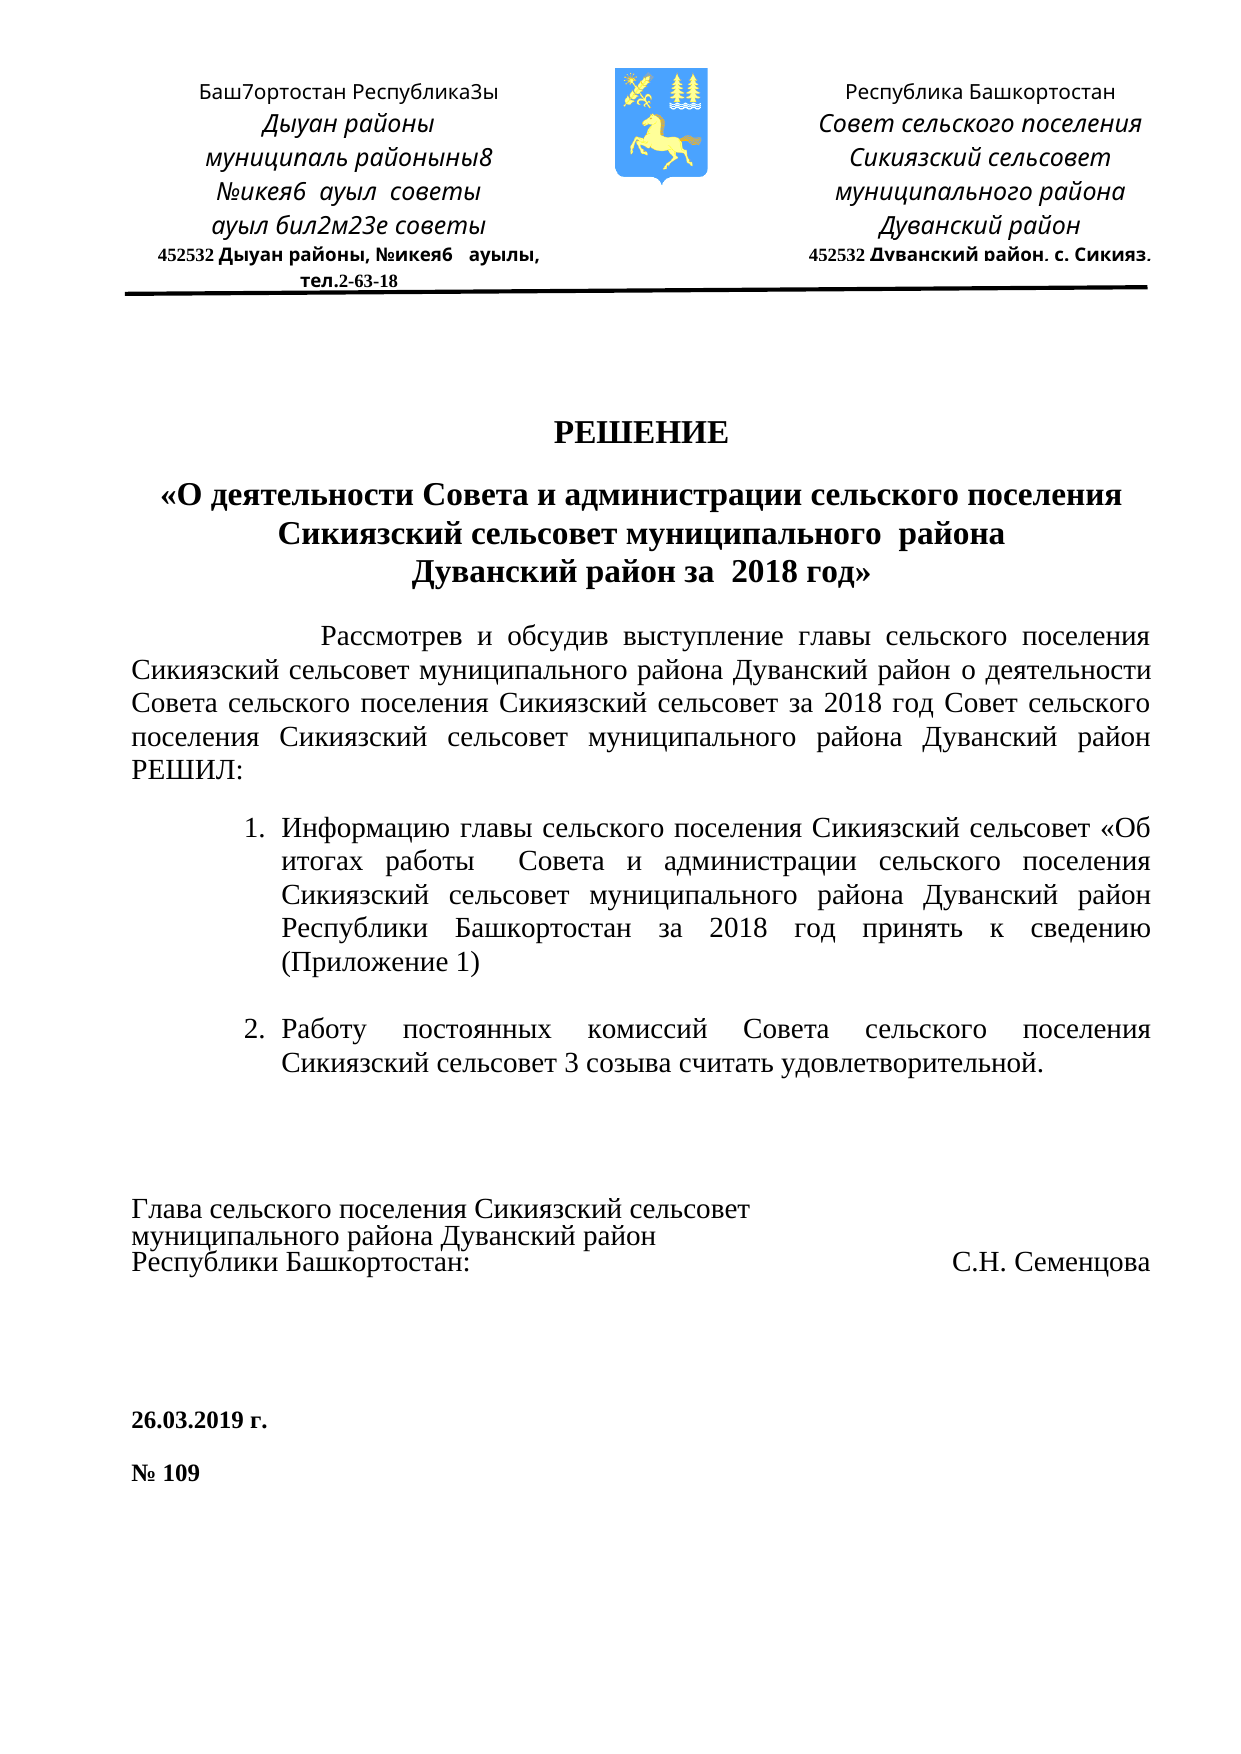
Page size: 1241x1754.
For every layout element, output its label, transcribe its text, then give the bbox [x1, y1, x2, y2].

title «О деятельности Совета и администрации сельского поселения Сикиязский сельсовет муниципального района [131, 474, 1152, 551]
title Рассмотрев и обсудив выступление главы сельского поселения Сикиязский сельсовет муниципального района Дуванский район о деятельности Совета сельского поселения Сикиязский сельсовет за 2018 год Совет сельского поселения Сикиязский сельсовет муниципального района Дуванский район РЕШИЛ: [131, 618, 1152, 786]
text Глава сельского поселения Сикиязский сельсовет [131, 1198, 1152, 1224]
text Республики Башкортостан: С.Н. Семенцова [131, 1250, 1152, 1277]
text муниципального района Дуванский район [131, 1224, 1152, 1250]
text № 109 [131, 1460, 1152, 1487]
text РЕШЕНИЕ [131, 422, 1152, 448]
list Работу постоянных комиссий Совета сельского поселения Сикиязский сельсовет 3 созыва считать удовлетворительной. [243, 1011, 1152, 1078]
text 26.03.2019 г. [131, 1408, 1152, 1434]
list Информацию главы сельского поселения Сикиязский сельсовет «Об итогах работы Совета и администрации сельского поселения Сикиязский сельсовет муниципального района Дуванский район Республики Башкортостан за 2018 год принять к сведению (Приложение 1) [243, 810, 1152, 978]
title Дуванский район за 2018 год» [131, 551, 1152, 589]
